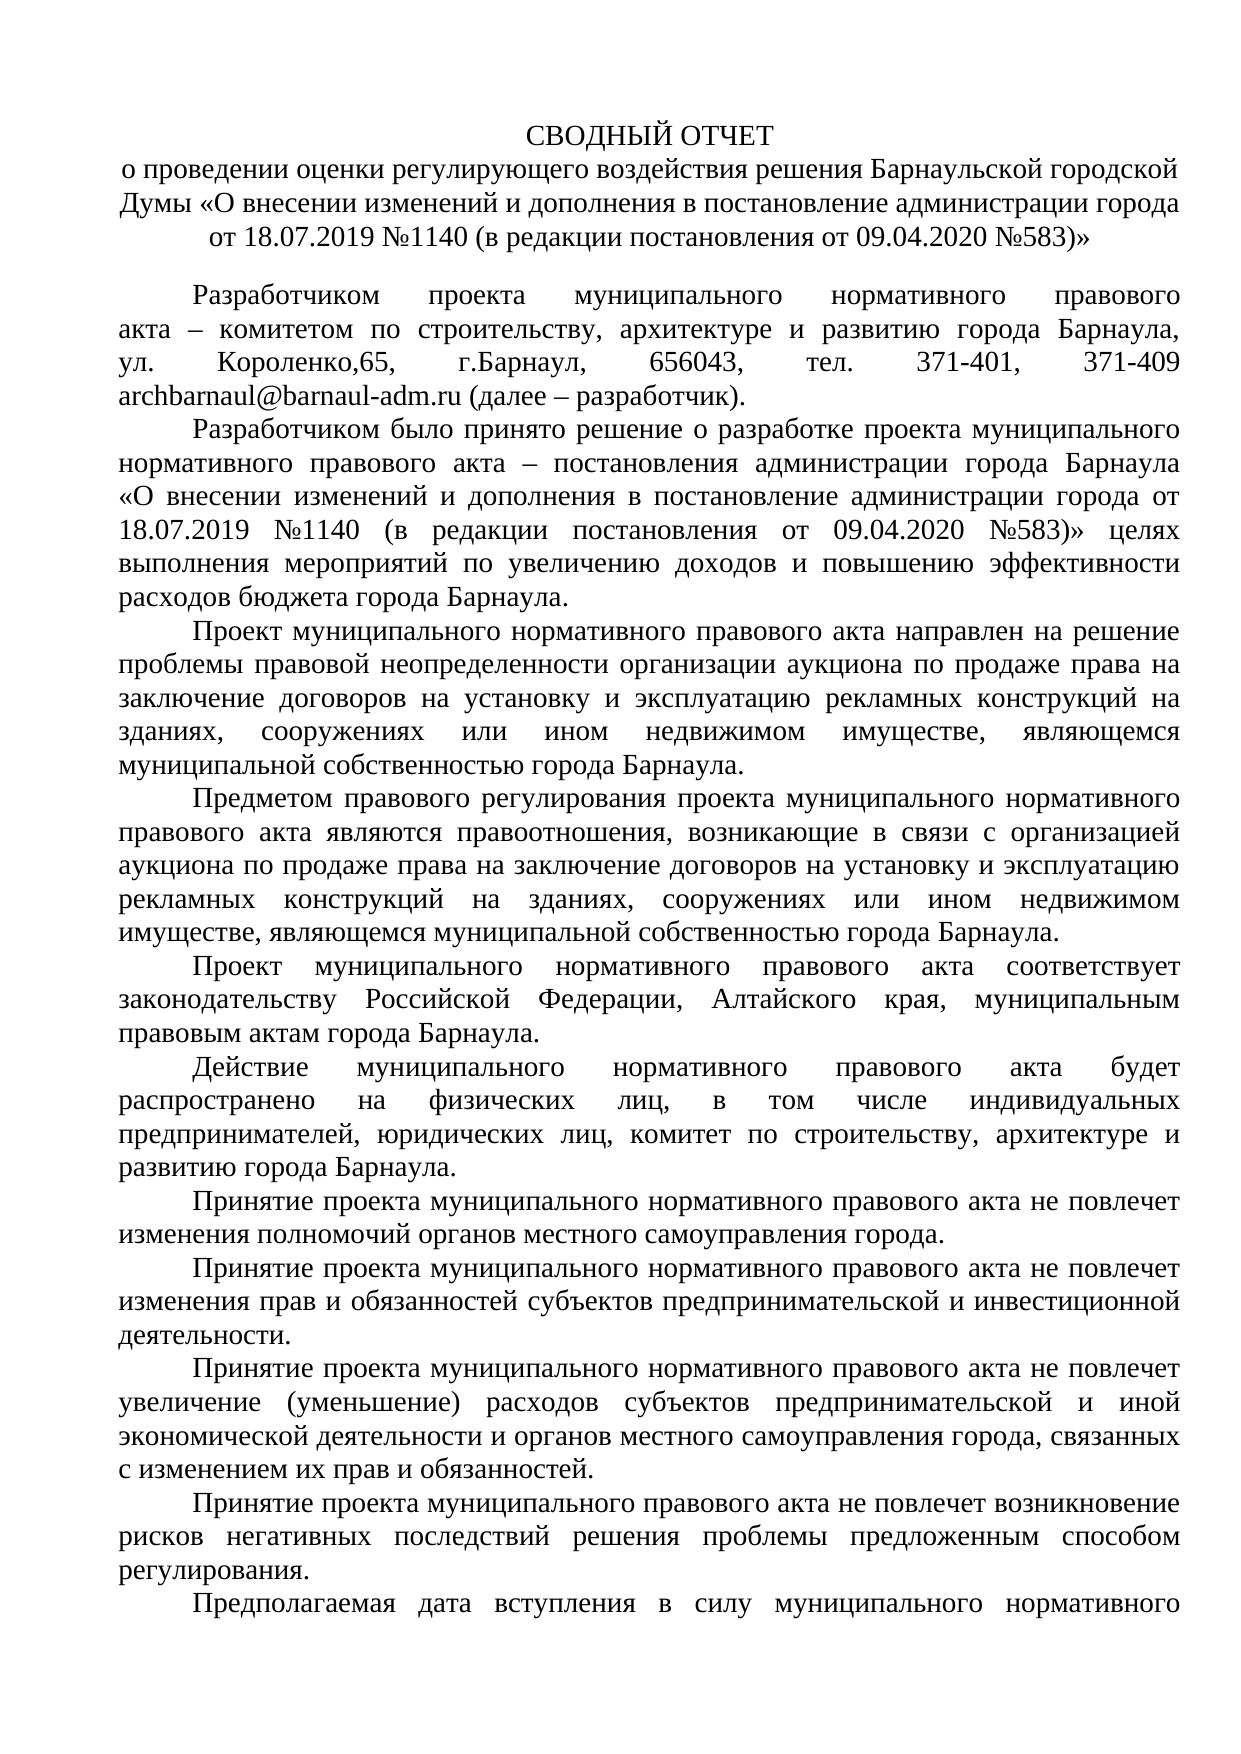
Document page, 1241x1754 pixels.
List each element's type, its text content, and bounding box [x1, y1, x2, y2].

text Действие муниципального нормативного правового акта будет распространено на физических лиц, в том числе индивидуальных предпринимателей, юридических лиц, комитет по строительству, архитектуре и развитию города Барнаула.. [118, 1049, 1181, 1183]
text Принятие проекта муниципального нормативного правового акта не повлечет изменения полномочий органов местного самоуправления города. [118, 1183, 1181, 1250]
text Проект муниципального нормативного правового акта соответствует законодательству Российской Федерации, Алтайского края, муниципальным правовым актам города Барнаула. [118, 948, 1181, 1049]
text Принятие проекта муниципального правового акта не повлечет возникновение рисков негативных последствий решения проблемы предложенным способом регулирования. [118, 1485, 1181, 1585]
text Разработчиком проекта муниципального нормативного правового акта – комитетом по строительству, архитектуре и развитию города Барнаула, ул. Короленко,65, г.Барнаул, 656043, тел. 371-401, 371-409 archbarnaul@barnaul-adm.ru (далее – разработчик). [118, 277, 1181, 411]
text Принятие проекта муниципального нормативного правового акта не повлечет увеличение (уменьшение) расходов субъектов предпринимательской и иной экономической деятельности и органов местного самоуправления города, связанных с изменением их прав и обязанностей. [118, 1351, 1181, 1485]
text Принятие проекта муниципального нормативного правового акта не повлечет изменения прав и обязанностей субъектов предпринимательской и инвестиционной деятельности. [118, 1250, 1181, 1351]
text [118, 1585, 1181, 1619]
text СВОДНЫЙ ОТЧЕТ [118, 118, 1181, 152]
text Разработчиком было принято решение о разработке проекта муниципального нормативного правового акта – постановления администрации города Барнаула «О внесении изменений и дополнения в постановление администрации города от 18.07.2019 №1140 (в редакции постановления от 09.04.2020 №583)» целях выполнения мероприятий по увеличению доходов и повышению эффективности расходов бюджета города Барнаула. [118, 411, 1181, 613]
text Предметом правового регулирования проекта муниципального нормативного правового акта являются правоотношения, возникающие в связи с организацией аукциона по продаже права на заключение договоров на установку и эксплуатацию рекламных конструкций на зданиях, сооружениях или ином недвижимом имуществе, являющемся муниципальной собственностью города Барнаула. [118, 780, 1181, 948]
text Проект муниципального нормативного правового акта направлен на решение проблемы правовой неопределенности организации аукциона по продаже права на заключение договоров на установку и эксплуатацию рекламных конструкций на зданиях, сооружениях или ином недвижимом имуществе, являющемся муниципальной собственностью города Барнаула. [118, 613, 1181, 780]
text о проведении оценки регулирующего воздействия решения Барнаульской городской Думы «О внесении изменений и дополнения в постановление администрации города от 18.07.2019 №1140 (в редакции постановления от 09.04.2020 №583)» [118, 152, 1181, 252]
